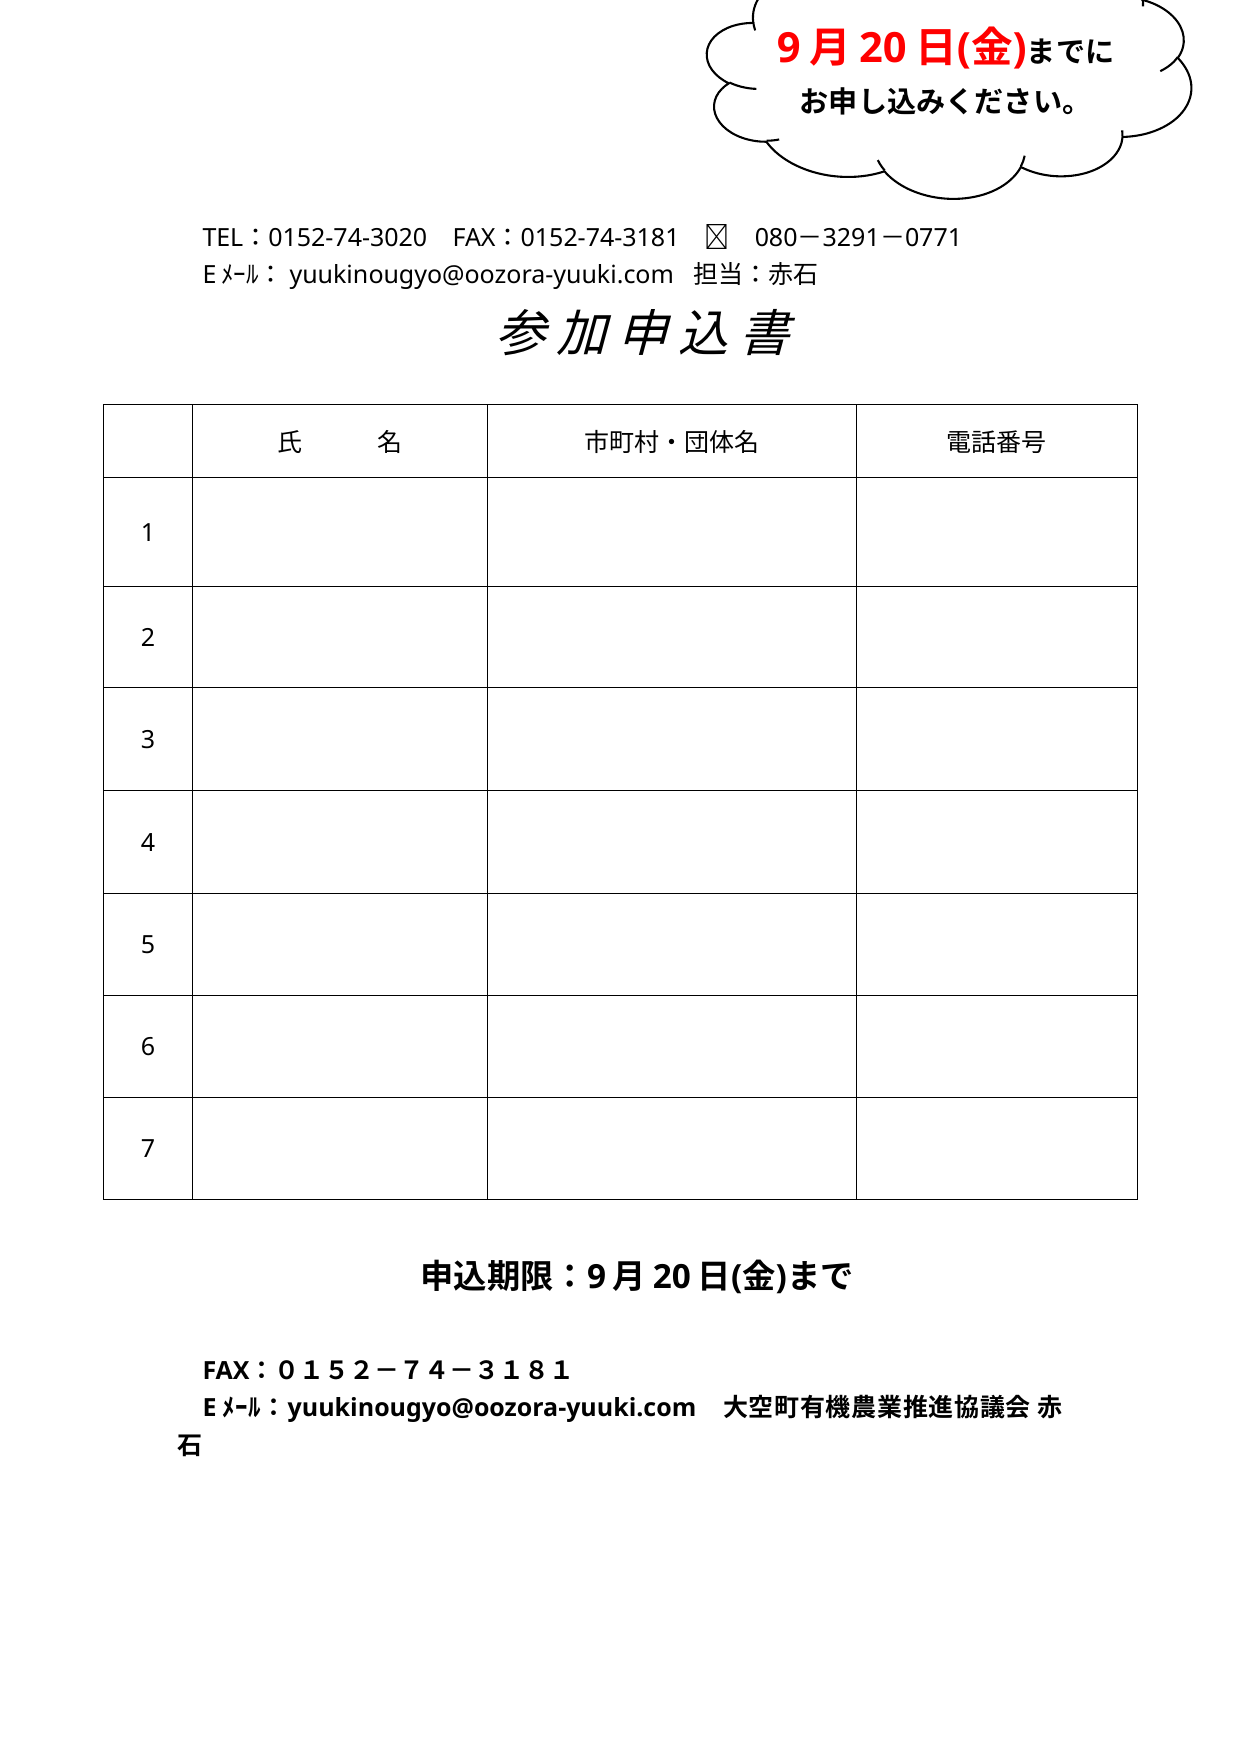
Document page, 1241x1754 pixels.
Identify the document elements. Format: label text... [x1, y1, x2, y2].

table_cell [857, 791, 1137, 892]
table_cell [857, 996, 1137, 1097]
table_cell 1 [104, 478, 192, 586]
text 参 加 申 込 書 [177, 292, 1063, 367]
table_cell [488, 1098, 856, 1198]
table_cell [193, 1098, 487, 1198]
table_cell [193, 478, 487, 586]
table_header 電話番号 [857, 405, 1137, 477]
table_cell [193, 587, 487, 687]
text 申込期限：9月20日(金)まで [177, 1237, 1063, 1312]
text Eﾒｰﾙ：yuukinougyo@oozora-yuuki.com 大空町有機農業推進協議会 赤石 [177, 1387, 1063, 1462]
text Eﾒｰﾙ： yuukinougyo@oozora-yuuki.com 担当：赤石 [177, 254, 1063, 292]
table_cell 6 [104, 996, 192, 1097]
table_cell 5 [104, 894, 192, 994]
text FAX：０１５２－７４－３１８１ [177, 1349, 1063, 1387]
table_cell 4 [104, 791, 192, 892]
table_header [104, 405, 192, 477]
table_cell [488, 894, 856, 994]
table_cell [193, 894, 487, 994]
table_cell [857, 894, 1137, 994]
table_cell [857, 587, 1137, 687]
text TEL：0152-74-3020 FAX：0152-74-3181 080－3291－0771 [177, 217, 1063, 254]
table_cell [193, 996, 487, 1097]
table_cell [488, 587, 856, 687]
table_cell 7 [104, 1098, 192, 1198]
table_header 市町村・団体名 [488, 405, 856, 477]
table_cell 2 [104, 587, 192, 687]
table_cell 3 [104, 688, 192, 790]
table_header 氏 名 [193, 405, 487, 477]
table_cell [488, 688, 856, 790]
table_cell [857, 478, 1137, 586]
table_cell [488, 791, 856, 892]
table_cell [488, 478, 856, 586]
table_cell [857, 1098, 1137, 1198]
table_cell [857, 688, 1137, 790]
table_cell [488, 996, 856, 1097]
table_cell [193, 688, 487, 790]
table_cell [193, 791, 487, 892]
